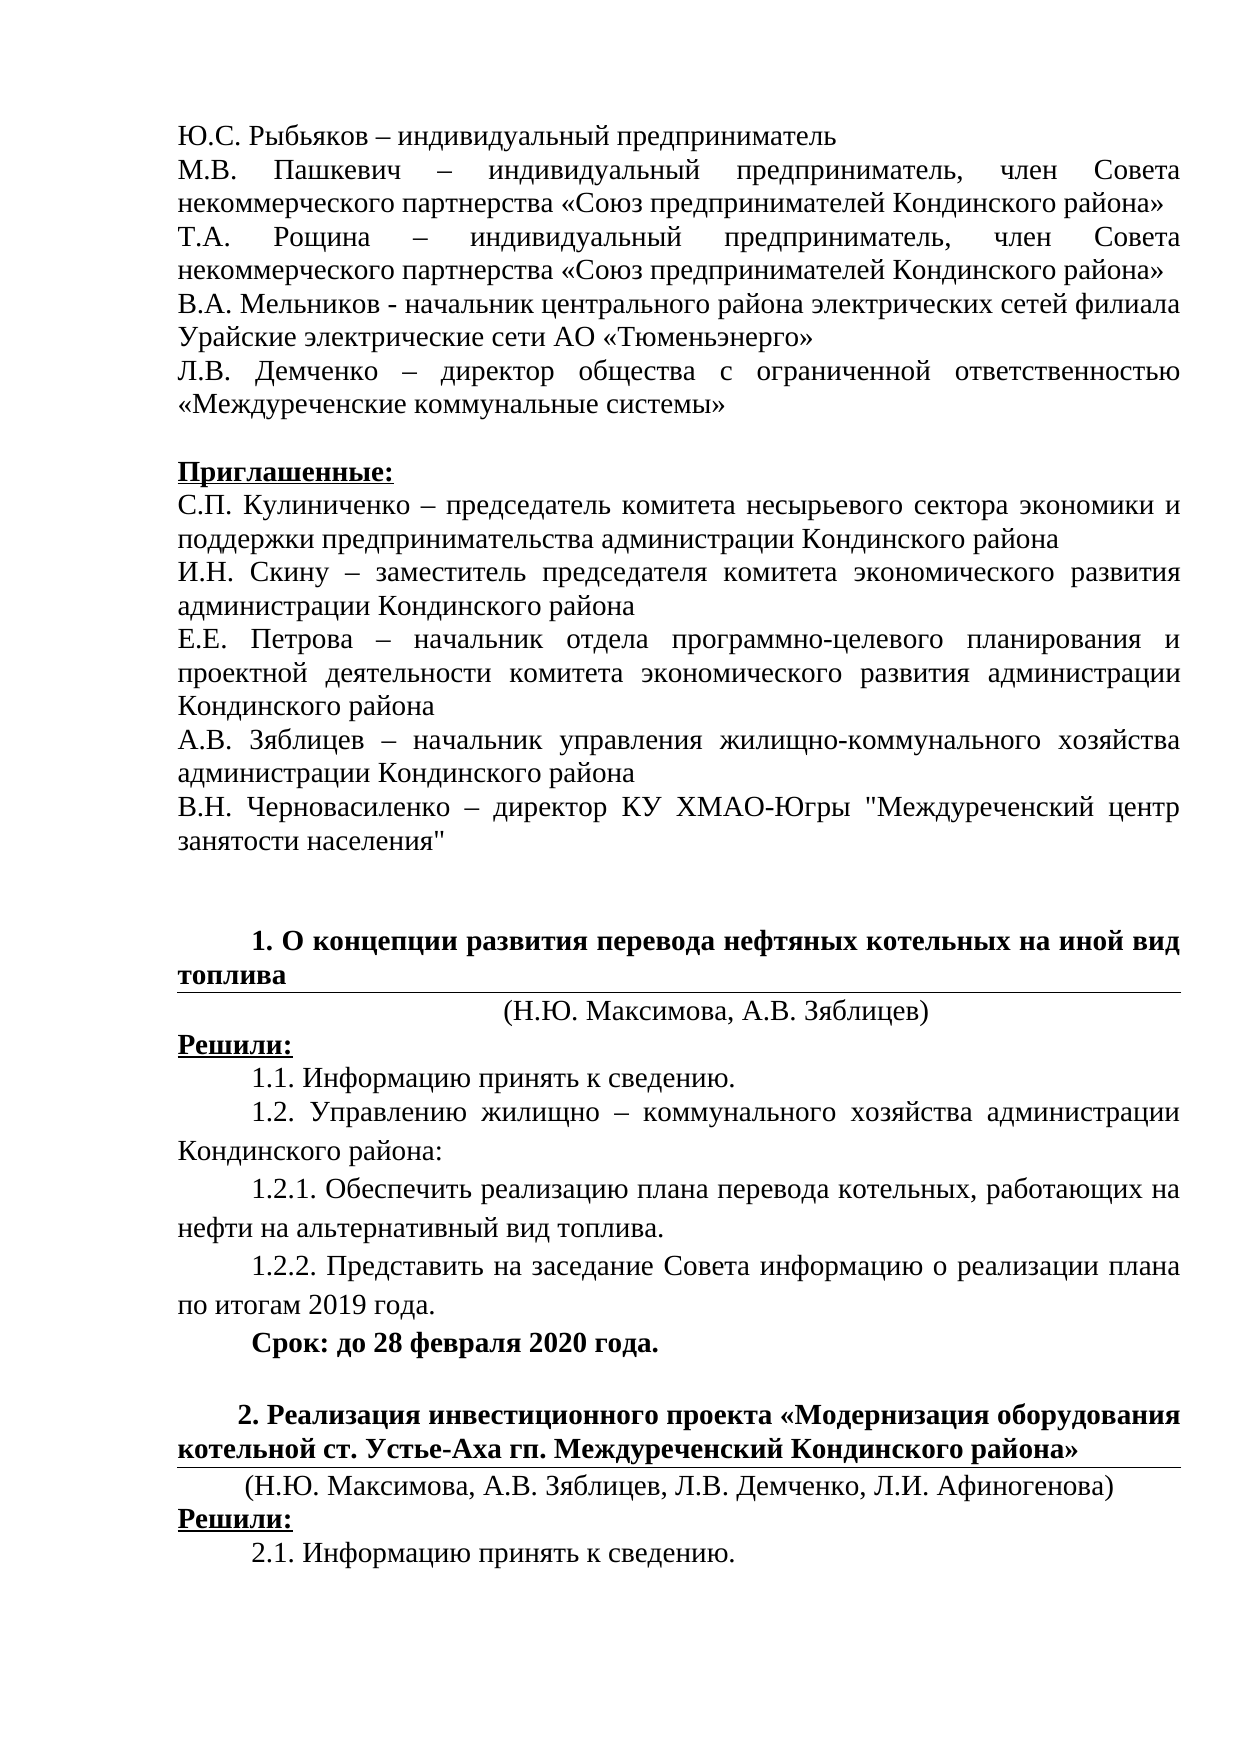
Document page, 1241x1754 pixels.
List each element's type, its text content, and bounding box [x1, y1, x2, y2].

text 1.1. Информацию принять к сведению. [177, 1061, 1181, 1094]
text Срок: до 28 февраля 2020 года. [177, 1325, 1181, 1359]
text Решили: [177, 1027, 1181, 1061]
text В.А. Мельников - начальник центрального района электрических сетей филиала Урайские электрические сети АО «Тюменьэнерго» [177, 286, 1181, 353]
text 1.2.2. Представить на заседание Совета информацию о реализации плана по итогам 2019 года. [177, 1248, 1181, 1320]
text Е.Е. Петрова – начальник отдела программно-целевого планирования и проектной деятельности комитета экономического развития администрации Кондинского района [177, 621, 1181, 722]
text Т.А. Рощина – индивидуальный предприниматель, член Совета некоммерческого партнерства «Союз предпринимателей Кондинского района» [177, 219, 1181, 286]
text М.В. Пашкевич – индивидуальный предприниматель, член Совета некоммерческого партнерства «Союз предпринимателей Кондинского района» [177, 152, 1181, 219]
text Л.В. Демченко – директор общества с ограниченной ответственностью «Междуреченские коммунальные системы» [177, 353, 1181, 420]
text А.В. Зяблицев – начальник управления жилищно-коммунального хозяйства администрации Кондинского района [177, 722, 1181, 789]
text 2. Реализация инвестиционного проекта «Модернизация оборудования котельной ст. Устье-Аха гп. Междуреченский Кондинского района» [177, 1397, 1181, 1467]
text Решили: [177, 1501, 1181, 1535]
text Ю.С. Рыбьяков – индивидуальный предприниматель [177, 118, 1181, 152]
text И.Н. Скину – заместитель председателя комитета экономического развития администрации Кондинского района [177, 554, 1181, 621]
text 1.2.1. Обеспечить реализацию плана перевода котельных, работающих на нефти на альтернативный вид топлива. [177, 1171, 1181, 1243]
text 1.2. Управлению жилищно – коммунального хозяйства администрации Кондинского района: [177, 1094, 1181, 1166]
text 1. О концепции развития перевода нефтяных котельных на иной вид топлива [177, 923, 1181, 992]
text Приглашенные: [177, 454, 1181, 487]
text С.П. Кулиниченко – председатель комитета несырьевого сектора экономики и поддержки предпринимательства администрации Кондинского района [177, 487, 1181, 554]
text (Н.Ю. Максимова, А.В. Зяблицев, Л.В. Демченко, Л.И. Афиногенова) [177, 1468, 1181, 1501]
text (Н.Ю. Максимова, А.В. Зяблицев) [177, 993, 1181, 1027]
text 2.1. Информацию принять к сведению. [177, 1535, 1181, 1568]
text В.Н. Черновасиленко – директор КУ ХМАО-Югры "Междуреченский центр занятости населения" [177, 789, 1181, 856]
